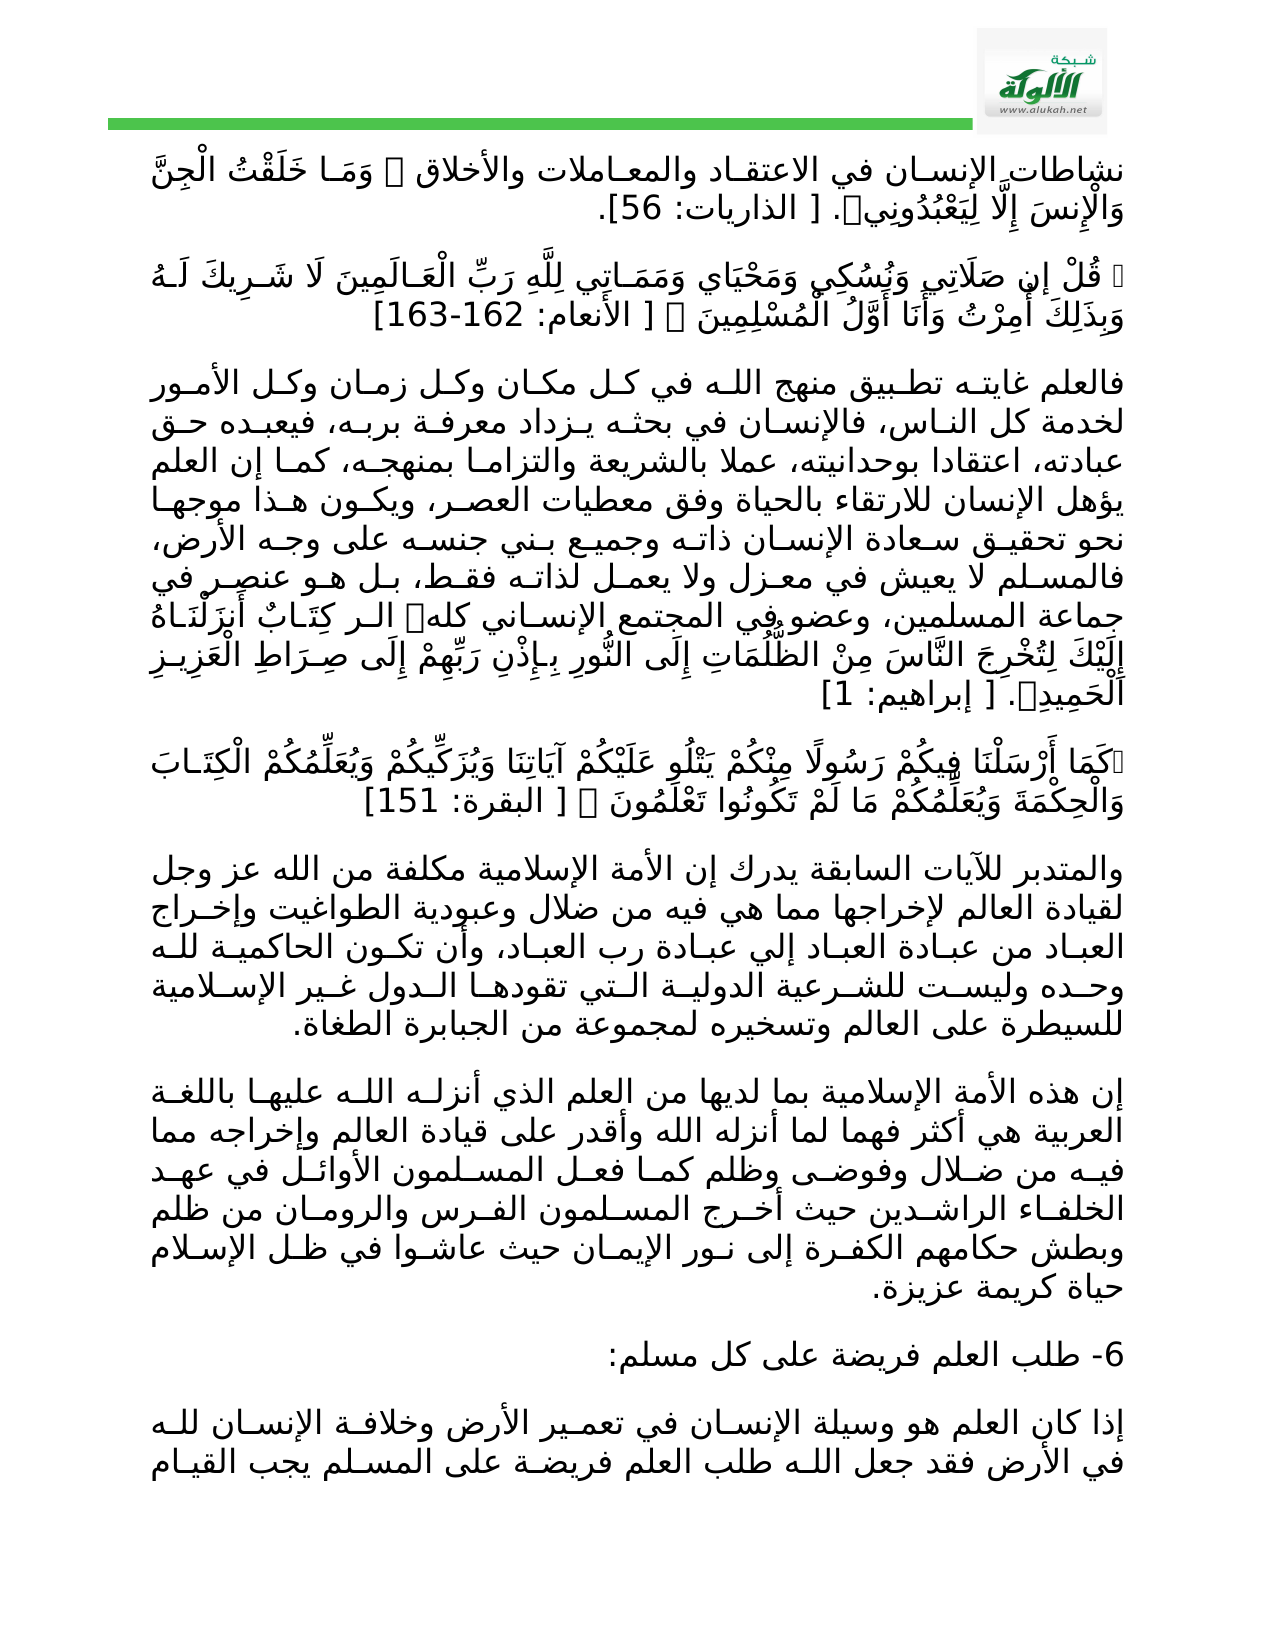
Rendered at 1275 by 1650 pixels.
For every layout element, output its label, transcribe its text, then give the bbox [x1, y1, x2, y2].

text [150, 150, 1125, 228]
text فالعلم غايته تطبيق منهج الله في كل مكان وكل زمان وكل الأمور لخدمة كل الناس، فالإنسان في بحثه يزداد معرفة بربه، فيعبده حق عبادته، اعتقادا بوحدانيته، عملا بالشريعة والتزاما بمنهجه، كما إن العلم يؤهل الإنسان للارتقاء بالحياة وفق معطيات العصر، ويكون هذا موجها نحو تحقيق سعادة الإنسان ذاته وجميع بني جنسه على وجه الأرض، فالمسلم لا يعيش في معزل ولا يعمل لذاته فقط، بل هو عنصر في جماعة المسلمين، وعضو في المجتمع الإنساني كله الر كِتَابٌ أَنزَلْنَاهُ إِلَيْكَ لِتُخْرِجَ النَّاسَ مِنْ الظُّلُمَاتِ إِلَى النُّورِ بِإِذْنِ رَبِّهِمْ إِلَى صِرَاطِ الْعَزِيزِ الْحَمِيدِ. [ إبراهيم: 1] [150, 364, 1125, 713]
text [150, 1403, 1125, 1481]
text 6- طلب العلم فريضة على كل مسلم: [150, 1335, 1125, 1374]
text قُلْ إن صَلَاتِي وَنُسُكِي وَمَحْيَاي وَمَمَاتِي لِلَّهِ رَبِّ الْعَالَمِينَ لَا شَرِيكَ لَهُ وَبِذَلِكَ أُمِرْتُ وَأَنَا أَوَّلُ الْمُسْلِمِينَ [ الأنعام: 162-163] [150, 257, 1125, 334]
text والمتدبر للآيات السابقة يدرك إن الأمة الإسلامية مكلفة من الله عز وجل لقيادة العالم لإخراجها مما هي فيه من ضلال وعبودية الطواغيت وإخراج العباد من عبادة العباد إلي عبادة رب العباد، وأن تكون الحاكمية لله وحده وليست للشرعية الدولية التي تقودها الدول غير الإسلامية للسيطرة على العالم وتسخيره لمجموعة من الجبابرة الطغاة. [150, 849, 1125, 1044]
text إن هذه الأمة الإسلامية بما لديها من العلم الذي أنزله الله عليها باللغة العربية هي أكثر فهما لما أنزله الله وأقدر على قيادة العالم وإخراجه مما فيه من ضلال وفوضى وظلم كما فعل المسلمون الأوائل في عهد الخلفاء الراشدين حيث أخرج المسلمون الفرس والرومان من ظلم وبطش حكامهم الكفرة إلى نور الإيمان حيث عاشوا في ظل الإسلام حياة كريمة عزيزة. [150, 1073, 1125, 1306]
text كَمَا أَرْسَلْنَا فِيكُمْ رَسُولًا مِنْكُمْ يَتْلُو عَلَيْكُمْ آيَاتِنَا وَيُزَكِّيكُمْ وَيُعَلِّمُكُمْ الْكِتَابَ وَالْحِكْمَةَ وَيُعَلِّمُكُمْ مَا لَمْ تَكُونُوا تَعْلَمُونَ [ البقرة: 151] [150, 743, 1125, 820]
